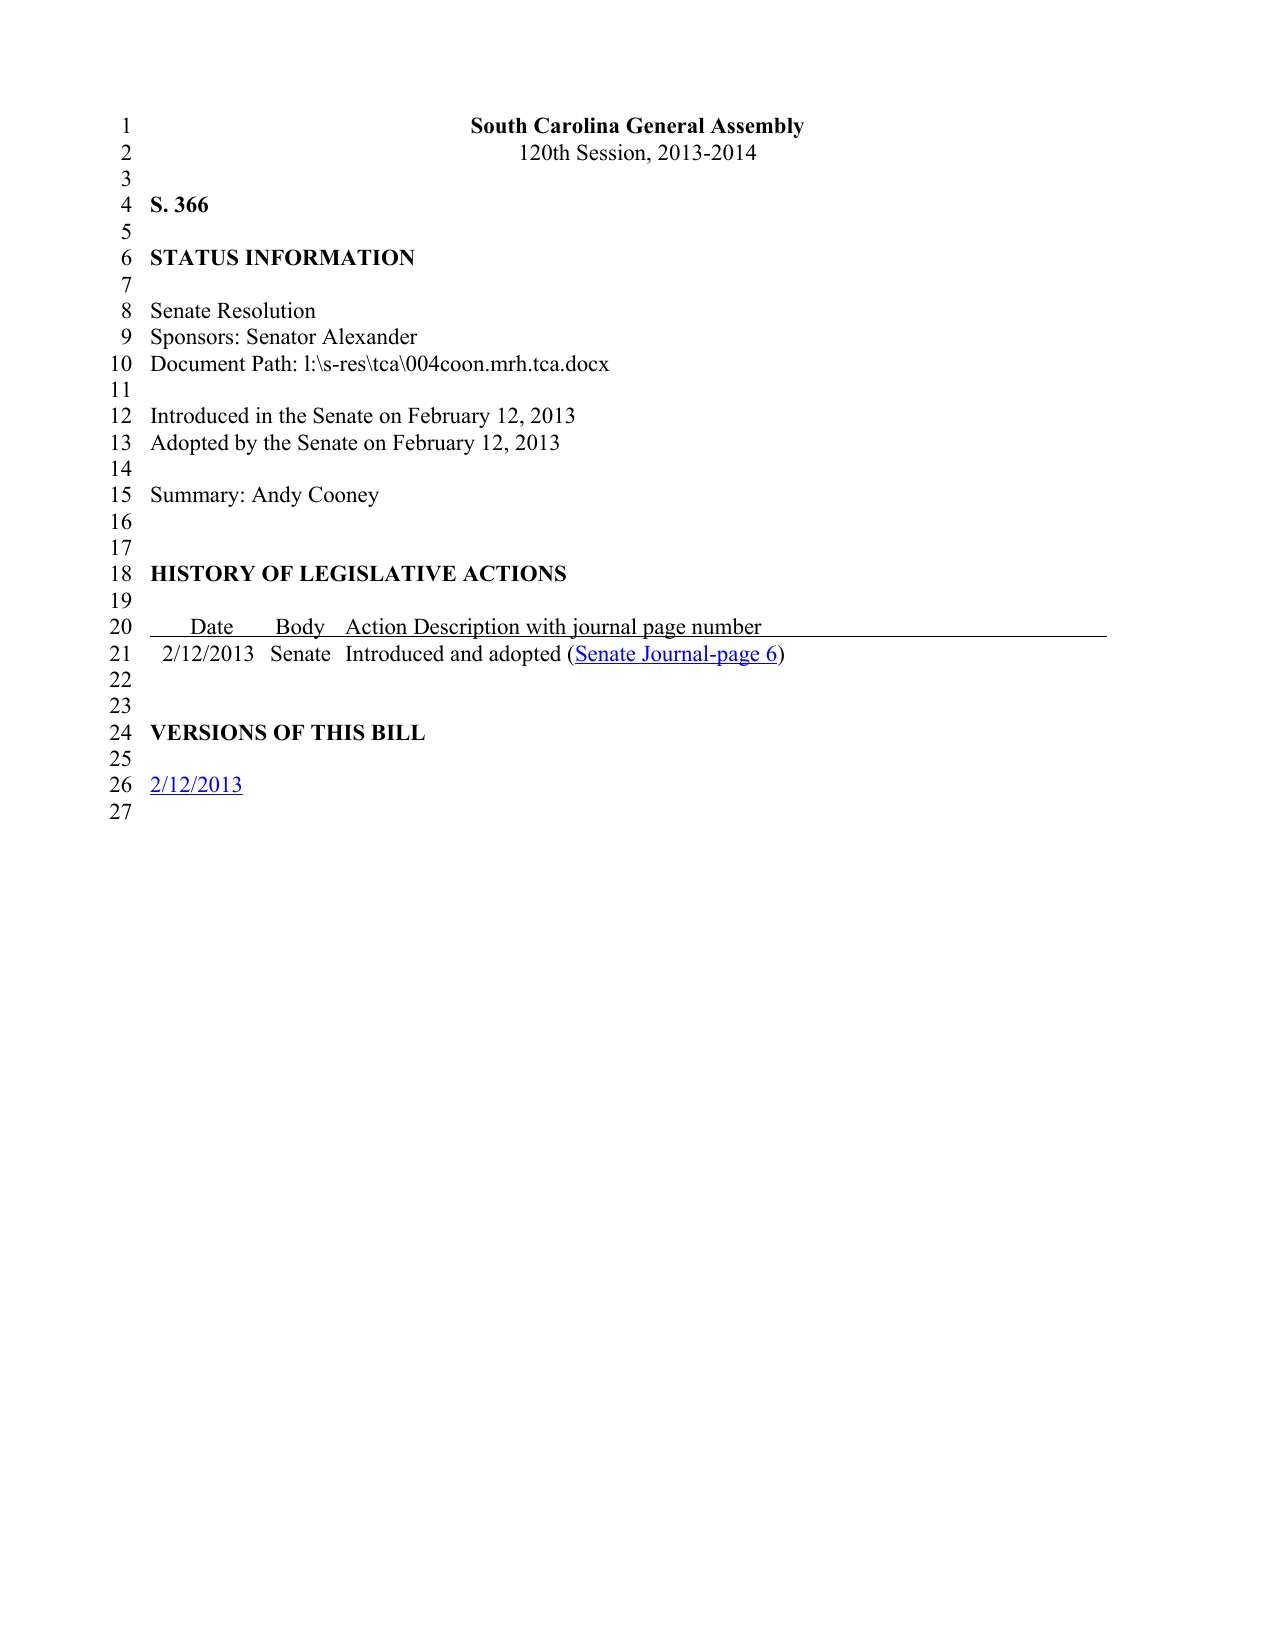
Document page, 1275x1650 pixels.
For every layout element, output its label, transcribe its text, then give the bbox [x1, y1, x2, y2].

text VERSIONS OF THIS BILL [150, 719, 1125, 745]
text STATUS INFORMATION [150, 244, 1125, 271]
text Senate Resolution [150, 297, 1125, 323]
text Introduced in the Senate on February 12, 2013 [150, 402, 1125, 429]
text 2/12/2013 [150, 771, 1125, 798]
text Summary: Andy Cooney [150, 481, 1125, 508]
text Adopted by the Senate on February 12, 2013 [150, 429, 1125, 455]
text Sponsors: Senator Alexander [150, 323, 1125, 350]
text 120th Session, 2013-2014 [150, 139, 1125, 165]
text 2/12/2013 Senate Introduced and adopted (Senate Journal-page 6) [150, 639, 1125, 666]
text South Carolina General Assembly [150, 112, 1125, 139]
text S. 366 [150, 192, 1125, 218]
text Date Body Action Description with journal page number [150, 613, 1125, 639]
text HISTORY OF LEGISLATIVE ACTIONS [150, 561, 1125, 587]
text Document Path: l:\s-res\tca\004coon.mrh.tca.docx [150, 350, 1125, 376]
